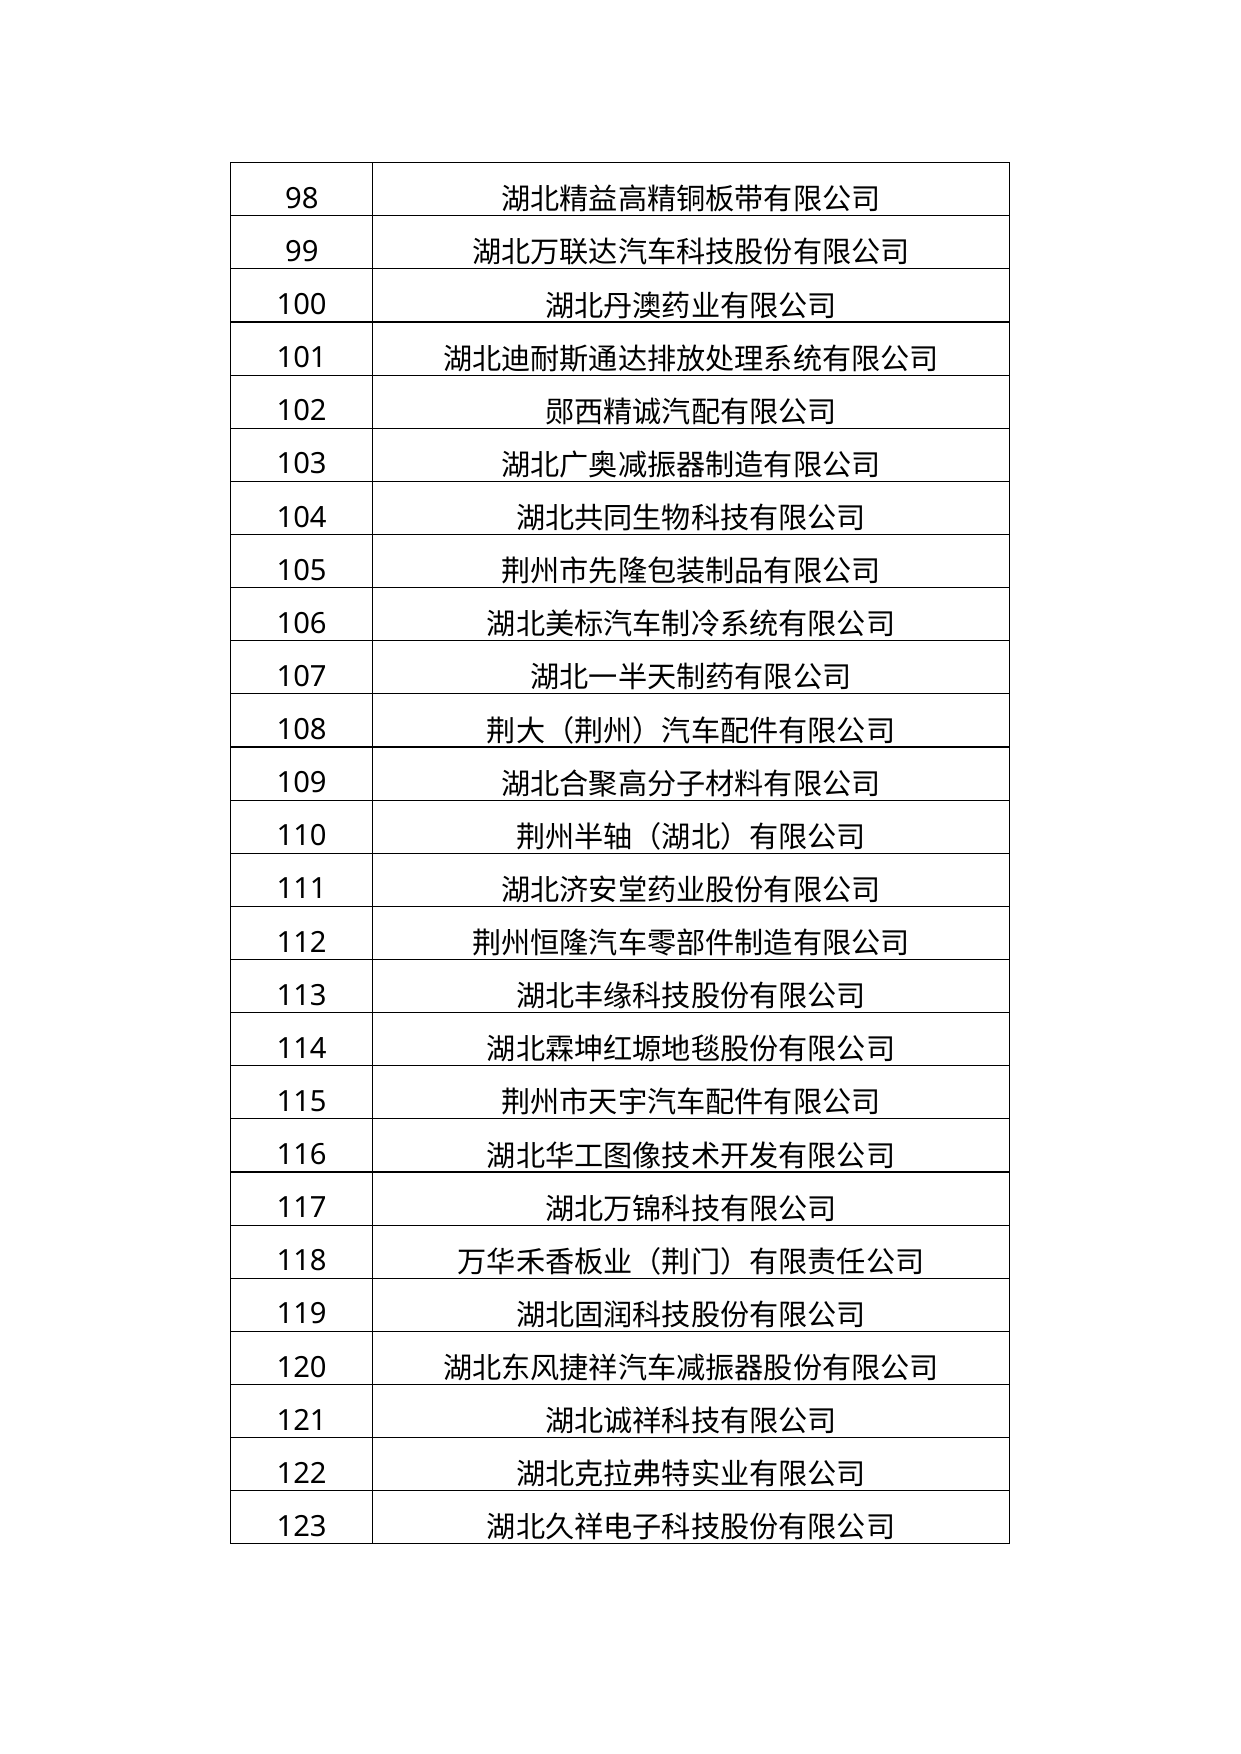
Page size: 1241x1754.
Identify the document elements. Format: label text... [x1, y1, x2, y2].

table_cell 湖北固润科技股份有限公司 [373, 1279, 1009, 1331]
table_cell 湖北诚祥科技有限公司 [373, 1385, 1009, 1437]
table_cell 荆大（荆州）汽车配件有限公司 [373, 694, 1009, 746]
table_cell 107 [231, 641, 372, 693]
table_cell 荆州市先隆包装制品有限公司 [373, 535, 1009, 587]
table_cell 119 [231, 1279, 372, 1331]
table_cell 114 [231, 1013, 372, 1065]
table_cell 113 [231, 960, 372, 1012]
table_cell 万华禾香板业（荆门）有限责任公司 [373, 1226, 1009, 1278]
table_cell 116 [231, 1119, 372, 1171]
table_cell 湖北共同生物科技有限公司 [373, 482, 1009, 534]
table_cell 湖北精益高精铜板带有限公司 [373, 163, 1009, 215]
table_cell 郧西精诚汽配有限公司 [373, 376, 1009, 428]
table_cell 湖北美标汽车制冷系统有限公司 [373, 588, 1009, 640]
table_cell 102 [231, 376, 372, 428]
table_cell 湖北久祥电子科技股份有限公司 [373, 1491, 1009, 1543]
table_cell 103 [231, 429, 372, 481]
table_cell 湖北一半天制药有限公司 [373, 641, 1009, 693]
table_cell 108 [231, 694, 372, 746]
table_cell 115 [231, 1066, 372, 1118]
table_cell 湖北霖坤红塬地毯股份有限公司 [373, 1013, 1009, 1065]
table_cell 101 [231, 323, 372, 374]
table_cell 105 [231, 535, 372, 587]
table_cell 111 [231, 854, 372, 906]
table_cell 118 [231, 1226, 372, 1278]
table_cell 120 [231, 1332, 372, 1384]
table_cell 112 [231, 907, 372, 959]
table_cell 100 [231, 269, 372, 321]
table_cell 104 [231, 482, 372, 534]
table_cell 109 [231, 748, 372, 799]
table_cell 湖北万联达汽车科技股份有限公司 [373, 216, 1009, 268]
table_cell 湖北华工图像技术开发有限公司 [373, 1119, 1009, 1171]
table_cell 99 [231, 216, 372, 268]
table_cell 106 [231, 588, 372, 640]
table_cell 湖北克拉弗特实业有限公司 [373, 1438, 1009, 1490]
table_cell 湖北丰缘科技股份有限公司 [373, 960, 1009, 1012]
table_cell 122 [231, 1438, 372, 1490]
table_cell 湖北迪耐斯通达排放处理系统有限公司 [373, 323, 1009, 374]
table_cell 湖北合聚高分子材料有限公司 [373, 748, 1009, 799]
table_cell 湖北东风捷祥汽车减振器股份有限公司 [373, 1332, 1009, 1384]
table_cell 荆州恒隆汽车零部件制造有限公司 [373, 907, 1009, 959]
table_cell 123 [231, 1491, 372, 1543]
table_cell 湖北万锦科技有限公司 [373, 1173, 1009, 1224]
table_cell 110 [231, 801, 372, 853]
table_cell 121 [231, 1385, 372, 1437]
table_cell 荆州市天宇汽车配件有限公司 [373, 1066, 1009, 1118]
table_cell 98 [231, 163, 372, 215]
table_cell 湖北济安堂药业股份有限公司 [373, 854, 1009, 906]
table_cell 荆州半轴（湖北）有限公司 [373, 801, 1009, 853]
table_cell 117 [231, 1173, 372, 1224]
table_cell 湖北丹澳药业有限公司 [373, 269, 1009, 321]
table_cell 湖北广奥减振器制造有限公司 [373, 429, 1009, 481]
